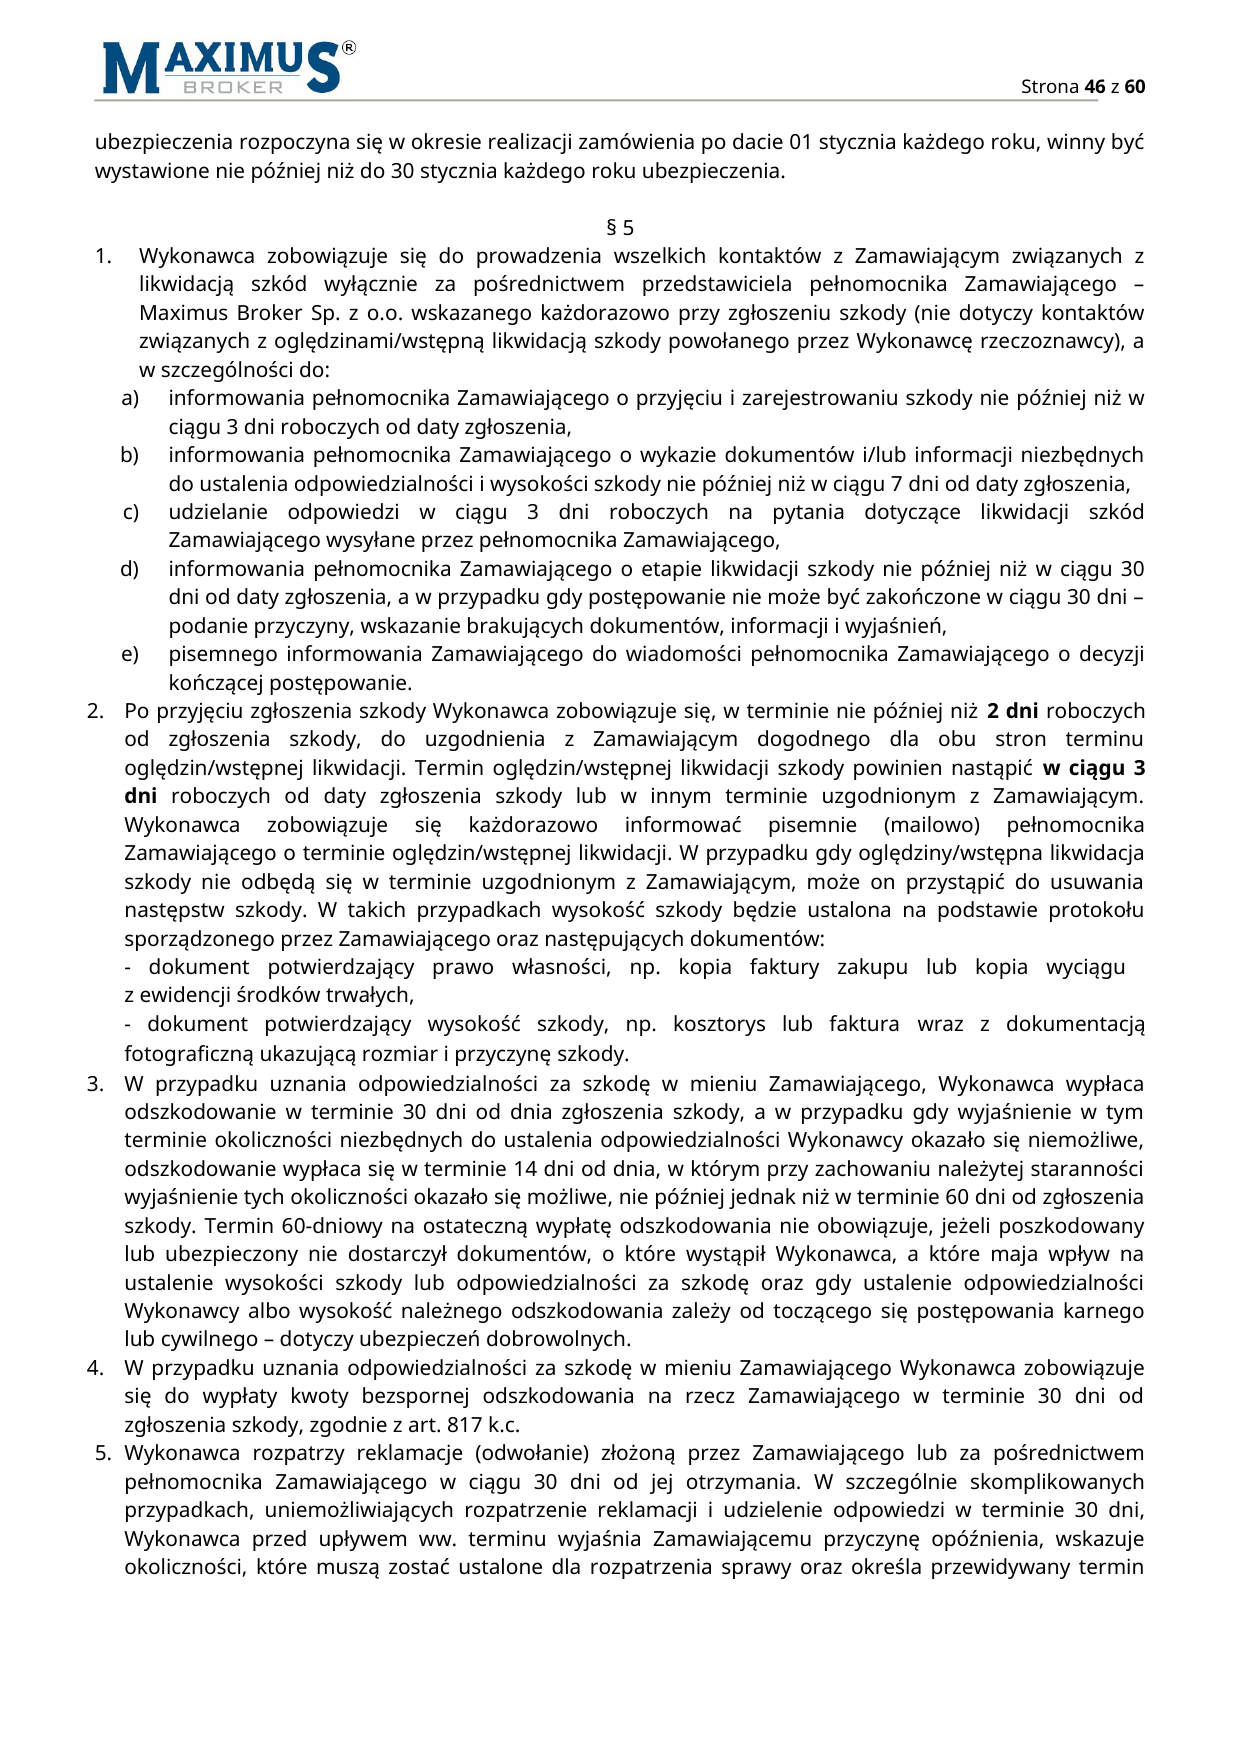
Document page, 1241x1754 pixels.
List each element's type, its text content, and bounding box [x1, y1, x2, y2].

text - dokument potwierdzający prawo własności, np. kopia faktury zakupu lub kopia wyciągu z ewidencji środków trwałych, [124, 952, 1146, 1009]
list informowania pełnomocnika Zamawiającego o przyjęciu i zarejestrowaniu szkody nie później niż w ciągu 3 dni roboczych od daty zgłoszenia, [139, 383, 1146, 440]
text § 5 [94, 213, 1146, 241]
text - dokument potwierdzający wysokość szkody, np. kosztorys lub faktura wraz z dokumentacją fotograficzną ukazującą rozmiar i przyczynę szkody. [124, 1009, 1146, 1069]
list W przypadku uznania odpowiedzialności za szkodę w mieniu Zamawiającego Wykonawca zobowiązuje się do wypłaty kwoty bezspornej odszkodowania na rzecz Zamawiającego w terminie 30 dni od zgłoszenia szkody, zgodnie z art. 817 k.c. [87, 1353, 1146, 1438]
list Po przyjęciu zgłoszenia szkody Wykonawca zobowiązuje się, w terminie nie później niż 2 dni roboczych od zgłoszenia szkody, do uzgodnienia z Zamawiającym dogodnego dla obu stron terminu oględzin/wstępnej likwidacji. Termin oględzin/wstępnej likwidacji szkody powinien nastąpić w ciągu 3 dni roboczych od daty zgłoszenia szkody lub w innym terminie uzgodnionym z Zamawiającym. Wykonawca zobowiązuje się każdorazowo informować pisemnie (mailowo) pełnomocnika Zamawiającego o terminie oględzin/wstępnej likwidacji. W przypadku gdy oględziny/wstępna likwidacja szkody nie odbędą się w terminie uzgodnionym z Zamawiającym, może on przystąpić do usuwania następstw szkody. W takich przypadkach wysokość szkody będzie ustalona na podstawie protokołu sporządzonego przez Zamawiającego oraz następujących dokumentów: [87, 696, 1146, 952]
list informowania pełnomocnika Zamawiającego o etapie likwidacji szkody nie później niż w ciągu 30 dni od daty zgłoszenia, a w przypadku gdy postępowanie nie może być zakończone w ciągu 30 dni – podanie przyczyny, wskazanie brakujących dokumentów, informacji i wyjaśnień, [139, 554, 1146, 639]
list udzielanie odpowiedzi w ciągu 3 dni roboczych na pytania dotyczące likwidacji szkód Zamawiającego wysyłane przez pełnomocnika Zamawiającego, [139, 497, 1146, 554]
list informowania pełnomocnika Zamawiającego o wykazie dokumentów i/lub informacji niezbędnych do ustalenia odpowiedzialności i wysokości szkody nie później niż w ciągu 7 dni od daty zgłoszenia, [139, 440, 1146, 497]
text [94, 127, 1146, 184]
list Wykonawca zobowiązuje się do prowadzenia wszelkich kontaktów z Zamawiającym związanych z likwidacją szkód wyłącznie za pośrednictwem przedstawiciela pełnomocnika Zamawiającego – Maximus Broker Sp. z o.o. wskazanego każdorazowo przy zgłoszeniu szkody (nie dotyczy kontaktów związanych z oględzinami/wstępną likwidacją szkody powołanego przez Wykonawcę rzeczoznawcy), a w szczególności do: [94, 241, 1146, 383]
list pisemnego informowania Zamawiającego do wiadomości pełnomocnika Zamawiającego o decyzji kończącej postępowanie. [139, 639, 1146, 696]
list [94, 1438, 1146, 1581]
picture [97, 36, 362, 98]
list W przypadku uznania odpowiedzialności za szkodę w mieniu Zamawiającego, Wykonawca wypłaca odszkodowanie w terminie 30 dni od dnia zgłoszenia szkody, a w przypadku gdy wyjaśnienie w tym terminie okoliczności niezbędnych do ustalenia odpowiedzialności Wykonawcy okazało się niemożliwe, odszkodowanie wypłaca się w terminie 14 dni od dnia, w którym przy zachowaniu należytej staranności wyjaśnienie tych okoliczności okazało się możliwe, nie później jednak niż w terminie 60 dni od zgłoszenia szkody. Termin 60-dniowy na ostateczną wypłatę odszkodowania nie obowiązuje, jeżeli poszkodowany lub ubezpieczony nie dostarczył dokumentów, o które wystąpił Wykonawca, a które maja wpływ na ustalenie wysokości szkody lub odpowiedzialności za szkodę oraz gdy ustalenie odpowiedzialności Wykonawcy albo wysokość należnego odszkodowania zależy od toczącego się postępowania karnego lub cywilnego – dotyczy ubezpieczeń dobrowolnych. [87, 1069, 1146, 1353]
